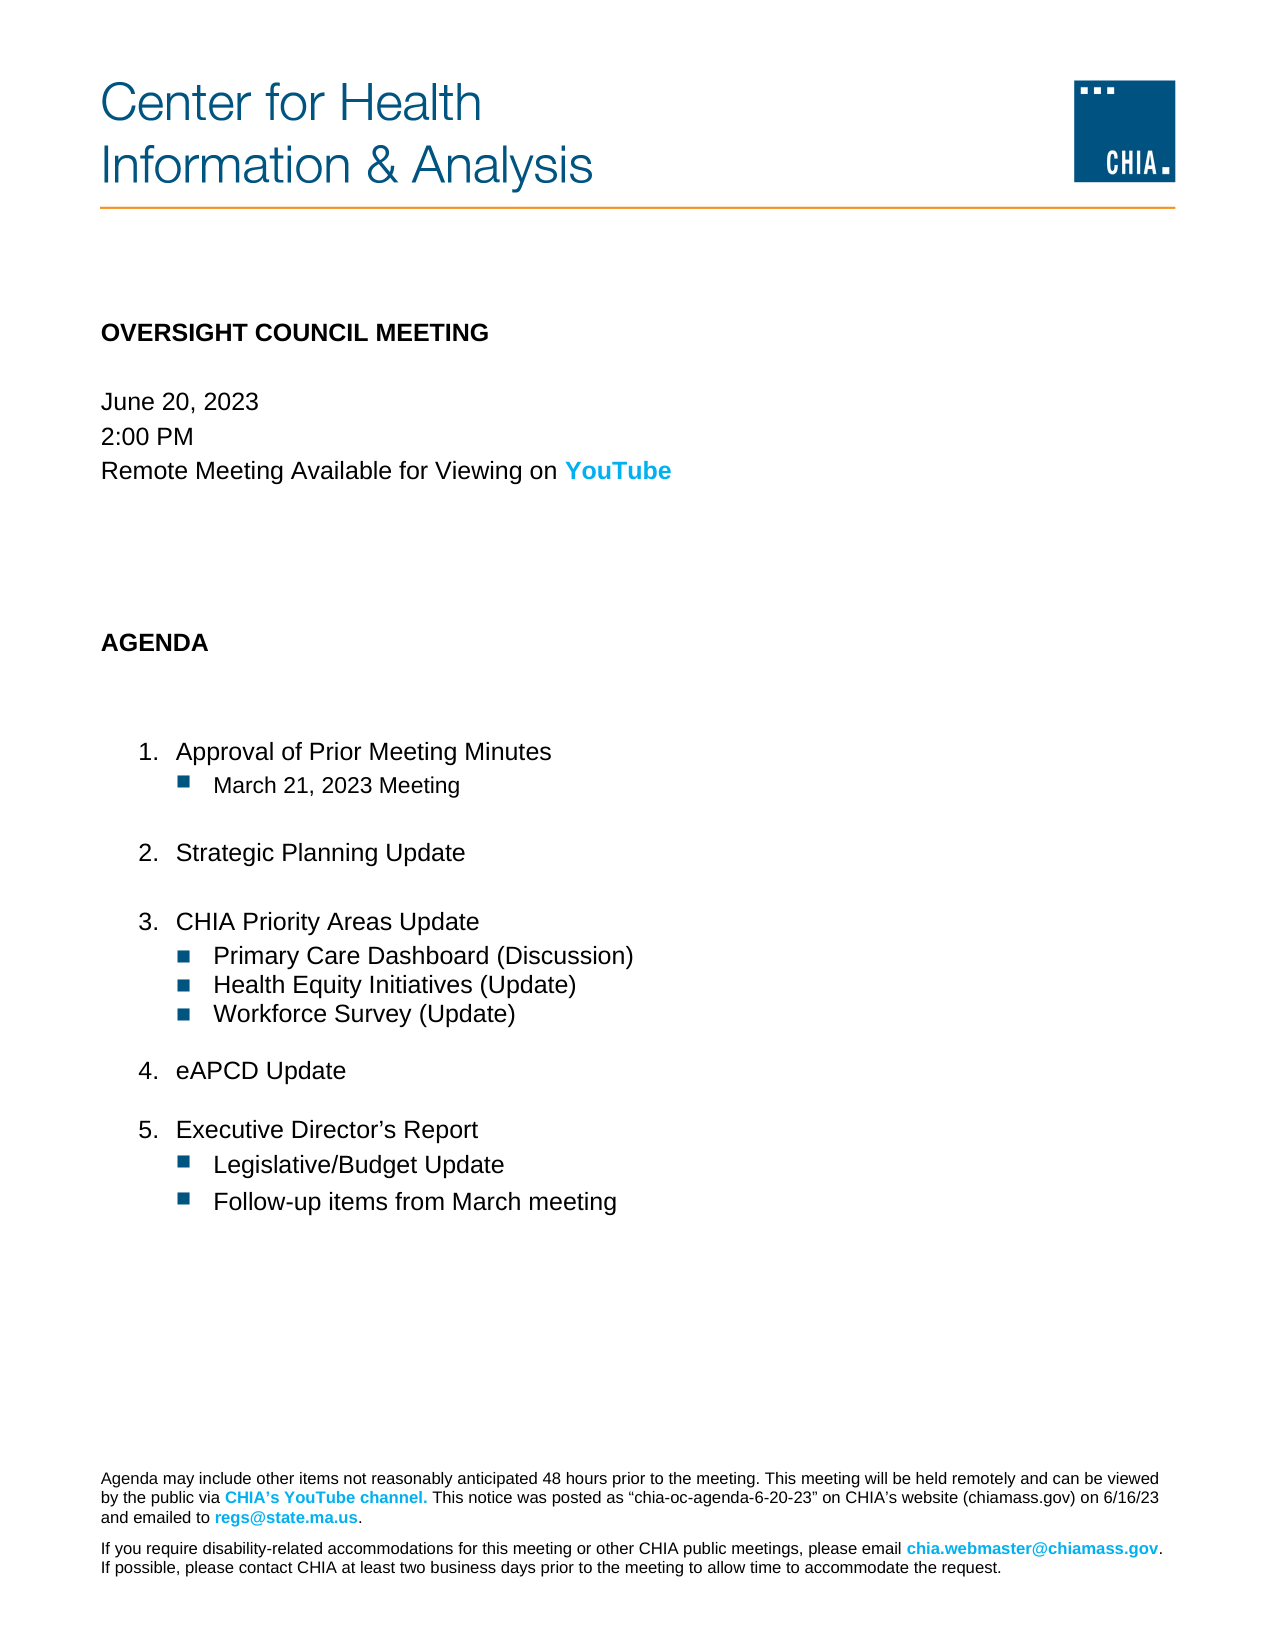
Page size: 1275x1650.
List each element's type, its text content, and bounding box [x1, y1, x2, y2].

list CHIA Priority Areas Update [138, 907, 1174, 935]
text Remote Meeting Available for Viewing on YouTube [101, 456, 1174, 485]
list Primary Care Dashboard (Discussion) [176, 941, 1174, 970]
text June 20, 2023 [101, 387, 1174, 416]
list Legislative/Budget Update [176, 1150, 1174, 1178]
picture [100, 75, 1176, 209]
list Strategic Planning Update [138, 838, 1174, 866]
list Approval of Prior Meeting Minutes [138, 737, 1174, 766]
list Workforce Survey (Update) [176, 998, 1174, 1027]
list Health Equity Initiatives (Update) [176, 970, 1174, 998]
text 2:00 PM [101, 421, 1174, 450]
text Oversight Council Meeting [101, 318, 1174, 347]
list Follow-up items from March meeting [176, 1184, 1174, 1218]
text AGENDA [101, 628, 1174, 657]
list eAPCD Update [138, 1056, 1174, 1115]
list Executive Director’s Report [138, 1115, 1174, 1144]
list March 21, 2023 Meeting [176, 772, 1174, 798]
